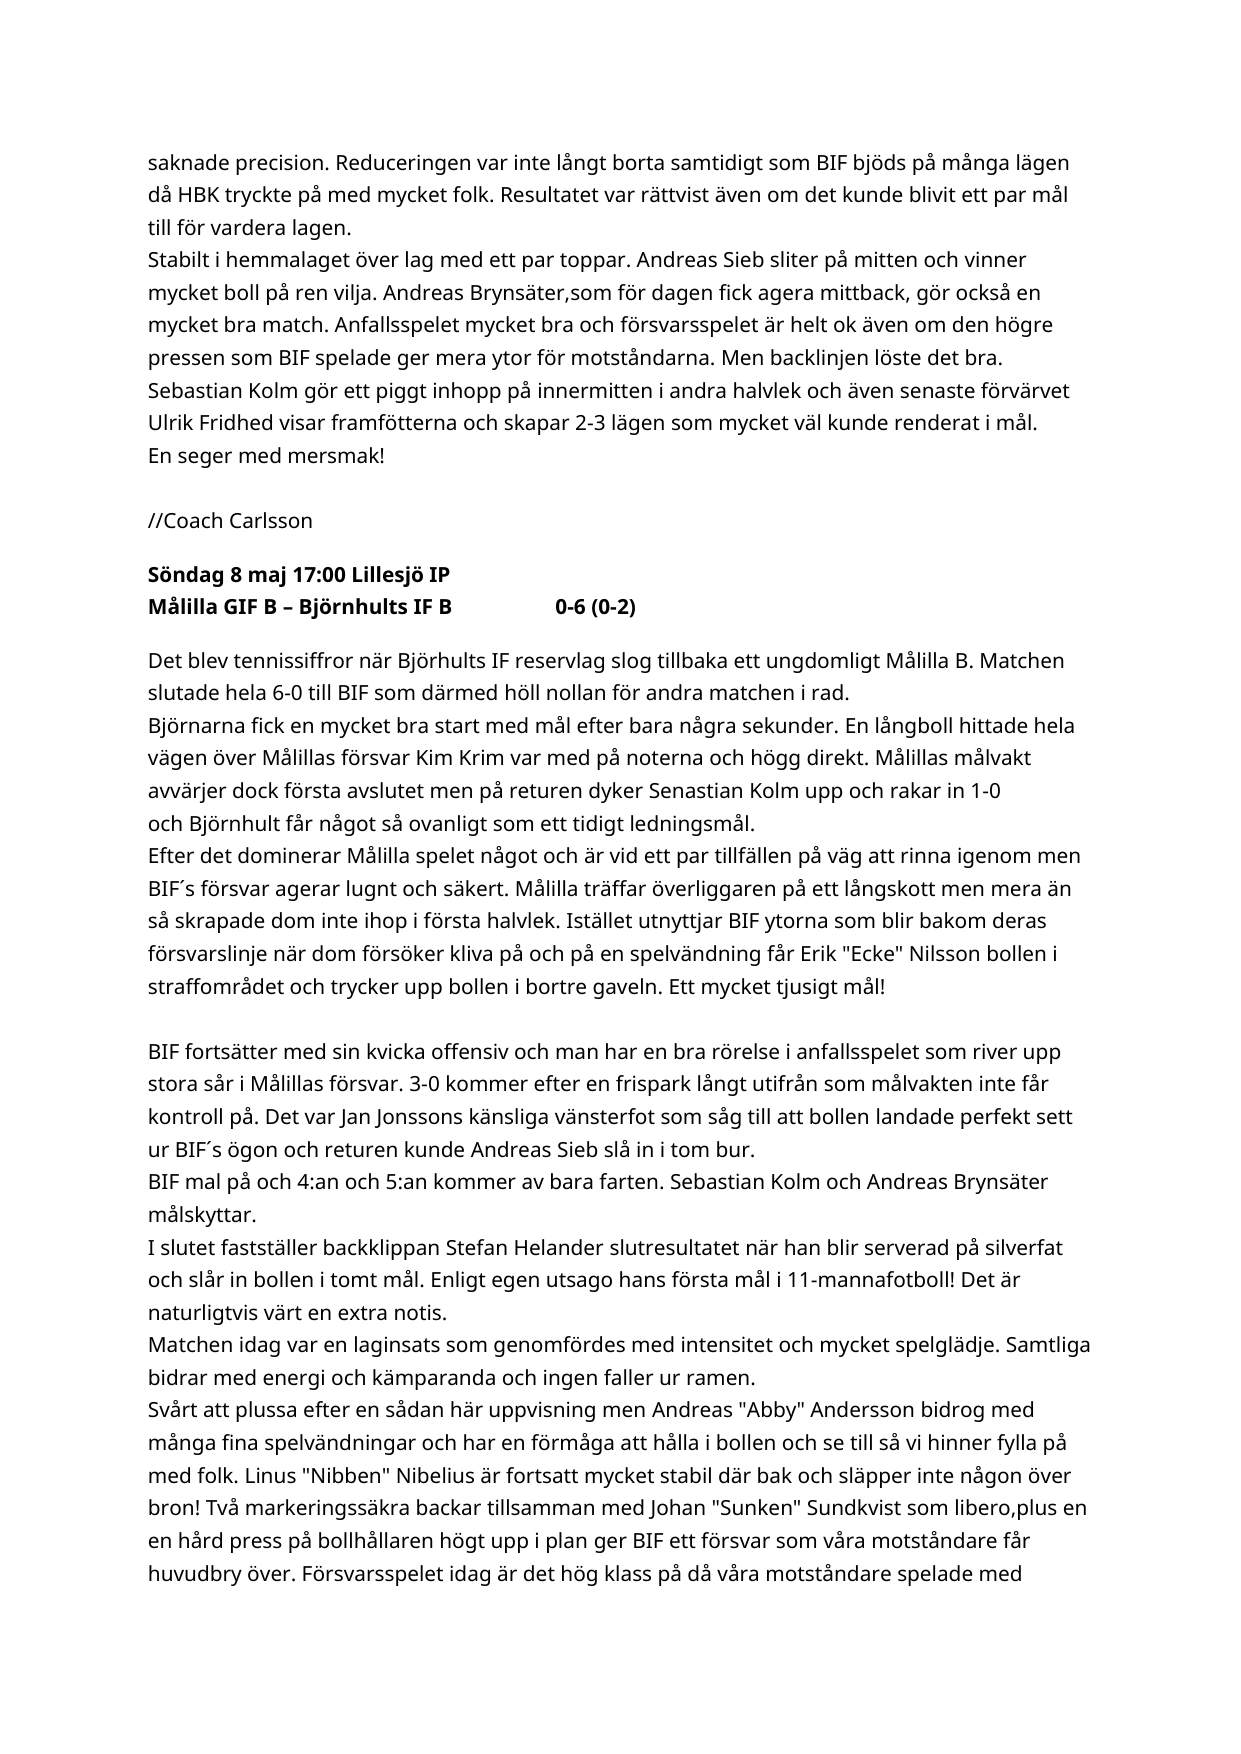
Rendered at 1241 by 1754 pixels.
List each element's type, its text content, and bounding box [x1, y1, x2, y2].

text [148, 148, 1093, 535]
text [148, 646, 1093, 1587]
text Söndag 8 maj 17:00 Lillesjö IP Målilla GIF B – Björnhults IF B 0-6 (0-2) [148, 560, 1093, 621]
